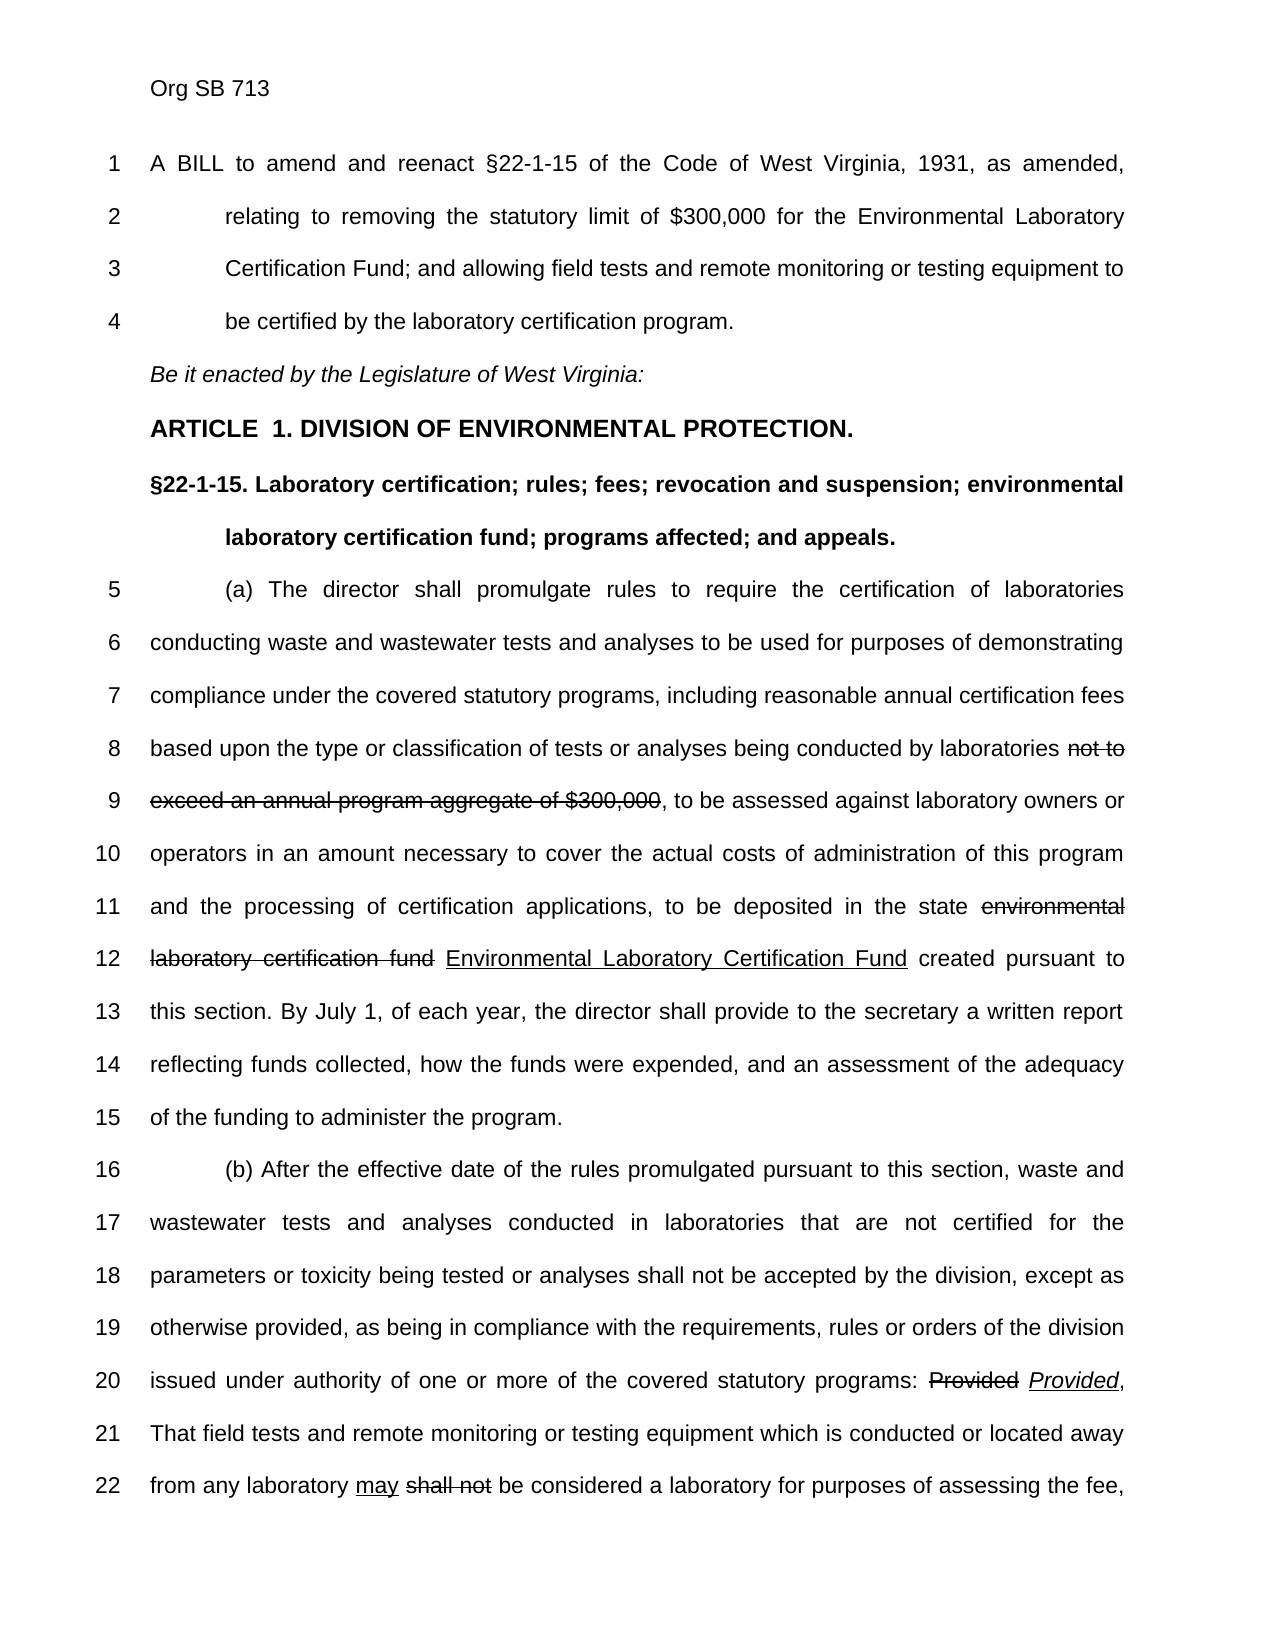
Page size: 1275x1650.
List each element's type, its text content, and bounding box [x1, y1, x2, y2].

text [150, 1156, 1125, 1499]
subtitle §22-1-15. Laboratory certification; rules; fees; revocation and suspension; environmental laboratory certification fund; programs affected; and appeals. [150, 471, 1125, 550]
title A BILL to amend and reenact §22-1-15 of the Code of West Virginia, 1931, as amended, relating to removing the statutory limit of $300,000 for the Environmental Laboratory Certification Fund; and allowing field tests and remote monitoring or testing equipment to be certified by the laboratory certification program. [150, 150, 1125, 334]
text (a) The director shall promulgate rules to require the certification of laboratories conducting waste and wastewater tests and analyses to be used for purposes of demonstrating compliance under the covered statutory programs, including reasonable annual certification fees based upon the type or classification of tests or analyses being conducted by laboratories not to exceed an annual program aggregate of $300,000, to be assessed against laboratory owners or operators in an amount necessary to cover the actual costs of administration of this program and the processing of certification applications, to be deposited in the state environmental laboratory certification fund Environmental Laboratory Certification Fund created pursuant to this section. By July 1, of each year, the director shall provide to the secretary a written report reflecting funds collected, how the funds were expended, and an assessment of the adequacy of the funding to administer the program. [150, 576, 1125, 1130]
subtitle ARTICLE 1. DIVISION OF ENVIRONMENTAL PROTECTION. [150, 413, 1125, 442]
text Be it enacted by the Legislature of West Virginia: [150, 361, 1125, 387]
